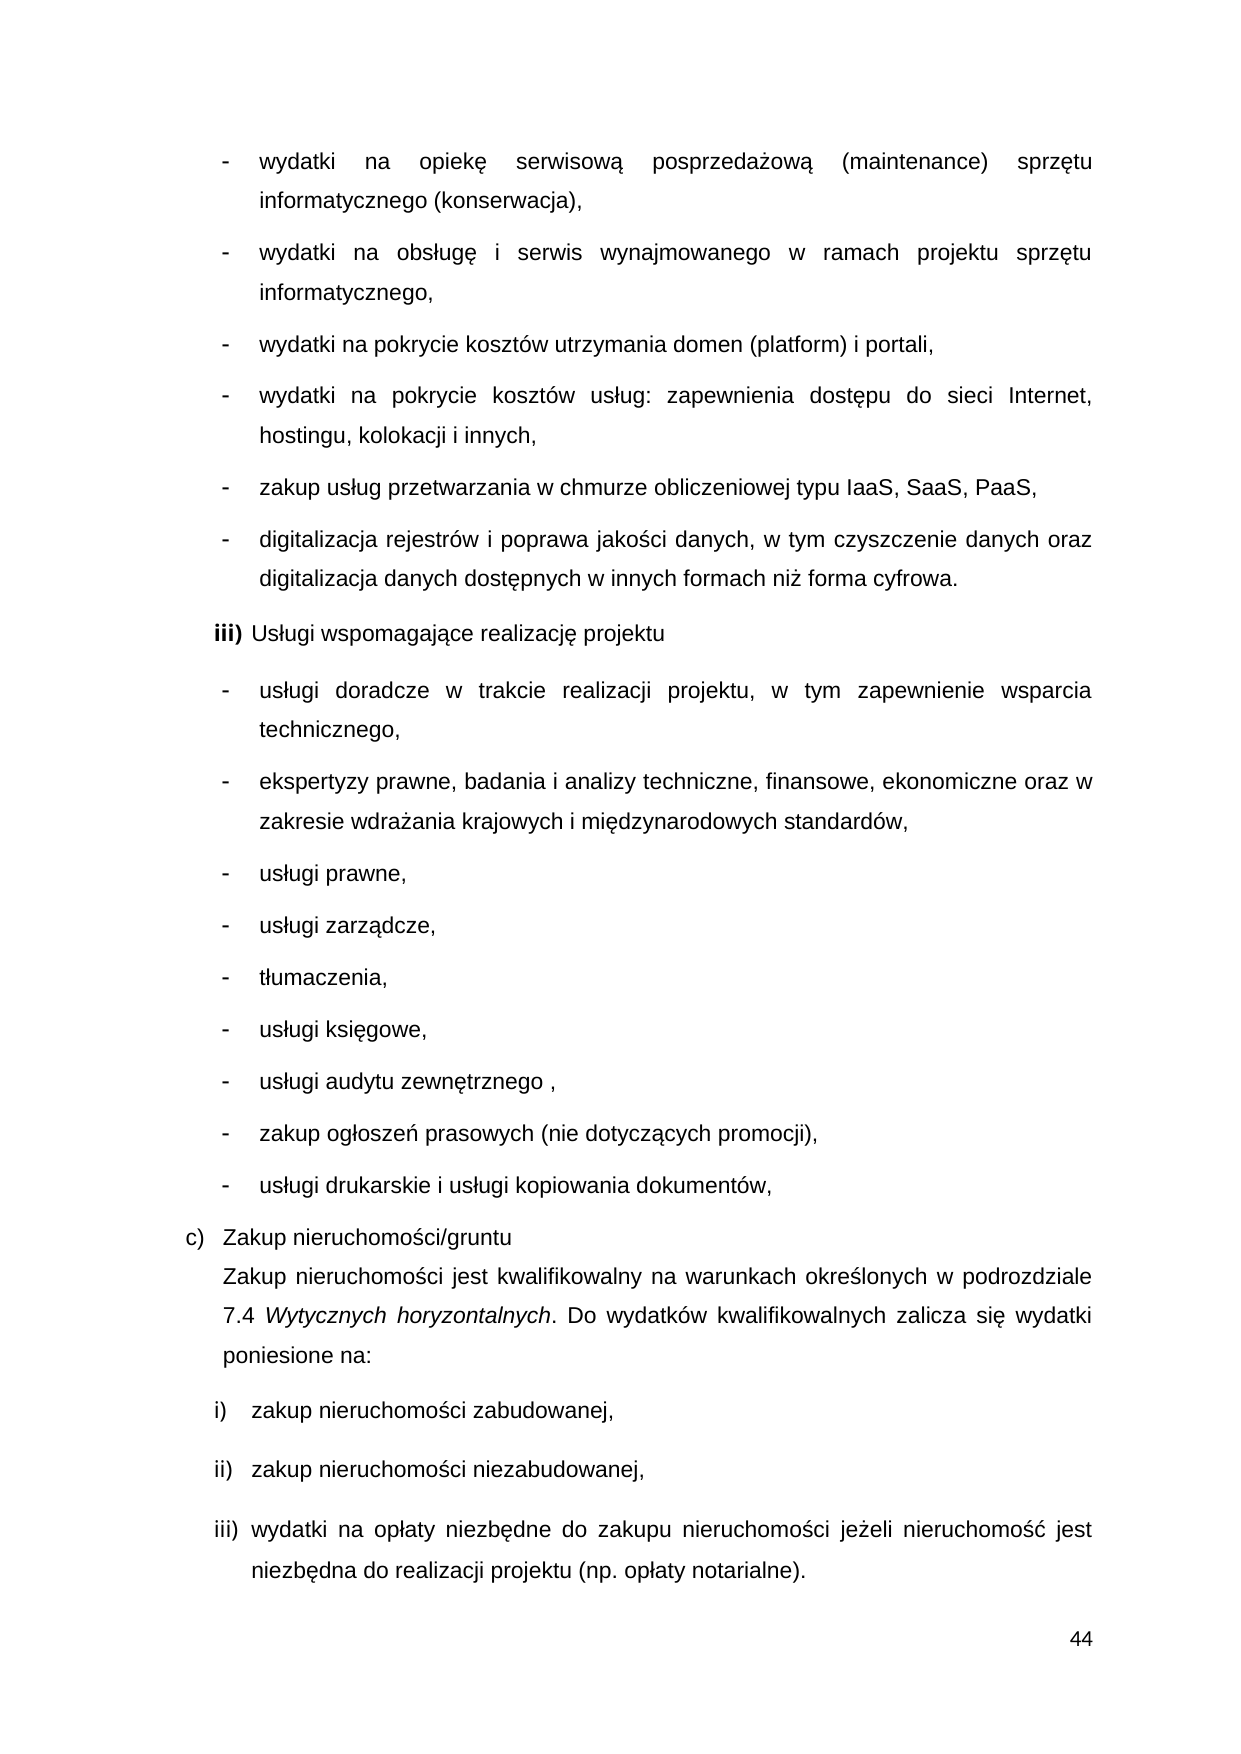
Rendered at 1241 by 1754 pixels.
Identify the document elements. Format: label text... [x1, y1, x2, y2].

list usługi prawne, [222, 860, 1093, 886]
list tłumaczenia, [222, 964, 1093, 990]
list ekspertyzy prawne, badania i analizy techniczne, finansowe, ekonomiczne oraz w zakresie wdrażania krajowych i międzynarodowych standardów, [222, 768, 1093, 834]
list wydatki na opiekę serwisową posprzedażową (maintenance) sprzętu informatycznego (konserwacja), [222, 148, 1093, 213]
list usługi księgowe, [222, 1016, 1093, 1042]
list wydatki na pokrycie kosztów usług: zapewnienia dostępu do sieci Internet, hostingu, kolokacji i innych, [222, 382, 1093, 448]
list wydatki na opłaty niezbędne do zakupu nieruchomości jeżeli nieruchomość jest niezbędna do realizacji projektu (np. opłaty notarialne). [213, 1513, 1093, 1583]
list zakup nieruchomości niezabudowanej, [213, 1453, 1093, 1484]
list usługi audytu zewnętrznego , [222, 1068, 1093, 1094]
list wydatki na obsługę i serwis wynajmowanego w ramach projektu sprzętu informatycznego, [222, 239, 1093, 305]
list zakup usług przetwarzania w chmurze obliczeniowej typu IaaS, SaaS, PaaS, [222, 474, 1093, 500]
list usługi zarządcze, [222, 912, 1093, 938]
list digitalizacja rejestrów i poprawa jakości danych, w tym czyszczenie danych oraz digitalizacja danych dostępnych w innych formach niż forma cyfrowa. [222, 526, 1093, 592]
list Usługi wspomagające realizację projektu [213, 617, 1093, 649]
list wydatki na pokrycie kosztów utrzymania domen (platform) i portali, [222, 331, 1093, 357]
list usługi drukarskie i usługi kopiowania dokumentów, [222, 1172, 1093, 1198]
list zakup ogłoszeń prasowych (nie dotyczących promocji), [222, 1119, 1093, 1146]
list Zakup nieruchomości jest kwalifikowalny na warunkach określonych w podrozdziale 7.4 Wytycznych horyzontalnych. Do wydatków kwalifikowalnych zalicza się wydatki poniesione na: [223, 1263, 1093, 1368]
list usługi doradcze w trakcie realizacji projektu, w tym zapewnienie wsparcia technicznego, [222, 677, 1093, 743]
list Zakup nieruchomości/gruntu [185, 1223, 1093, 1250]
list zakup nieruchomości zabudowanej, [213, 1394, 1093, 1425]
